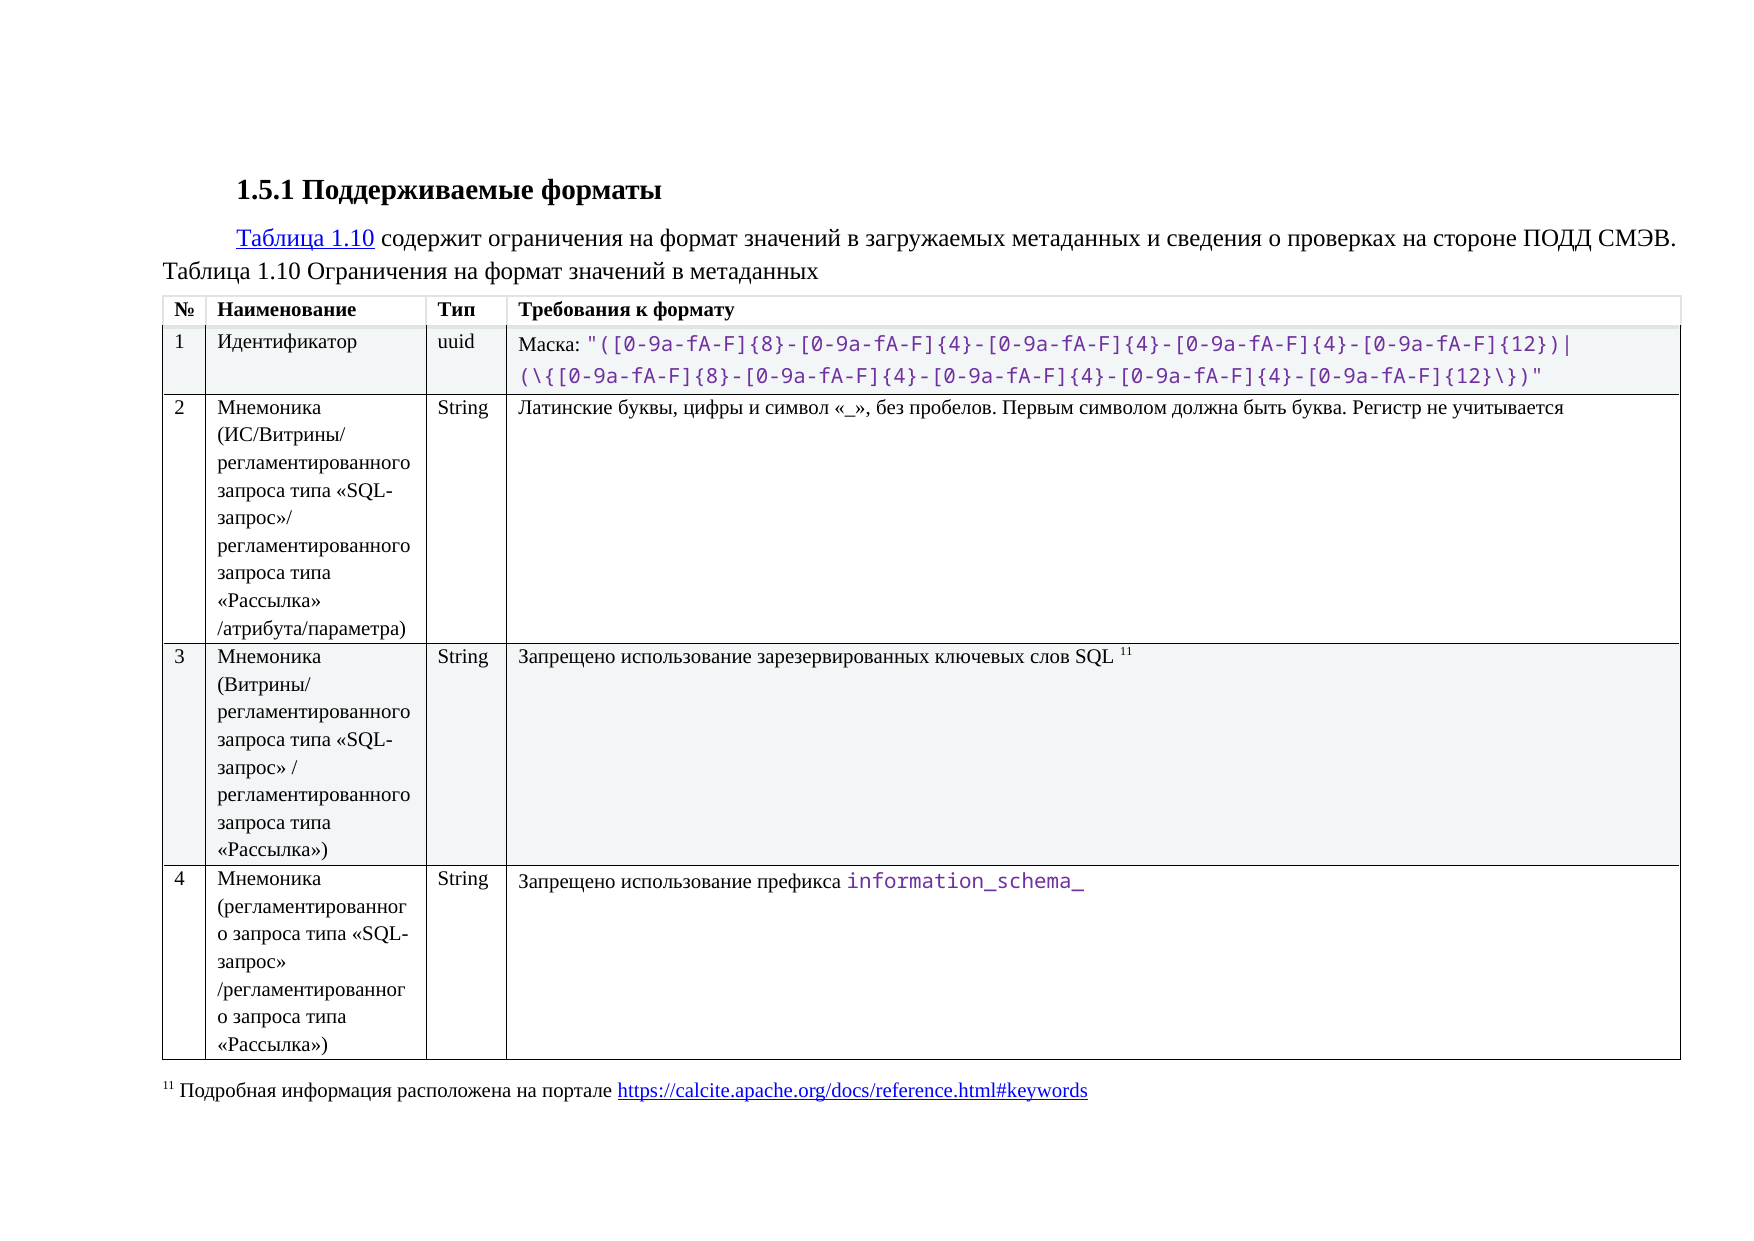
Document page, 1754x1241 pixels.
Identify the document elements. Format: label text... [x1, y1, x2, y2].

table_header Тип [427, 297, 506, 325]
table_header Требования к формату [508, 297, 1680, 325]
table_cell Запрещено использование префикса information_schema_ [507, 865, 1680, 1059]
table_header № [164, 297, 205, 325]
table_cell Идентификатор [206, 329, 426, 394]
table_cell Мнемоника (ИС/Витрины/ регламентированного запроса типа «SQL-запрос»/ регламентированного запроса типа «Рассылка» /атрибута/параметра) [206, 395, 426, 643]
text Таблица 1.10 содержит ограничения на формат значений в загружаемых метаданных и сведения о проверках на стороне ПОДД СМЭВ. [162, 223, 1680, 252]
table_cell Мнемоника (регламентированного запроса типа «SQL-запрос» /регламентированного запроса типа «Рассылка») [206, 866, 426, 1059]
table_cell 2 [163, 394, 205, 643]
table_cell String [427, 866, 506, 1059]
table_cell Запрещено использование зарезервированных ключевых слов SQL [507, 643, 1680, 865]
table_cell 3 [163, 643, 205, 865]
table_cell String [427, 395, 506, 643]
subtitle 1.5.1 Поддерживаемые форматы [162, 172, 1680, 206]
table_header Наименование [207, 297, 425, 325]
text Таблица 1.10 Ограничения на формат значений в метаданных [162, 256, 1680, 285]
table_cell Латинские буквы, цифры и символ «_», без пробелов. Первым символом должна быть буква. Регистр не учитывается [507, 394, 1680, 643]
table_cell String [427, 644, 506, 865]
table_cell 4 [163, 865, 205, 1059]
table_cell Мнемоника (Витрины/ регламентированного запроса типа «SQL-запрос» / регламентированного запроса типа «Рассылка») [206, 644, 426, 865]
table_cell Маска: "([0-9a-fA-F]{8}-[0-9a-fA-F]{4}-[0-9a-fA-F]{4}-[0-9a-fA-F]{4}-[0-9a-fA-F]{12})| (\{[0-9a-fA-F]{8}-[0-9a-fA-F]{4}-[0-9a-fA-F]{4}-[0-9a-fA-F]{4}-[0-9a-fA-F]{12}\})" [507, 325, 1680, 394]
table_cell 1 [163, 329, 205, 394]
table_cell uuid [427, 329, 506, 394]
